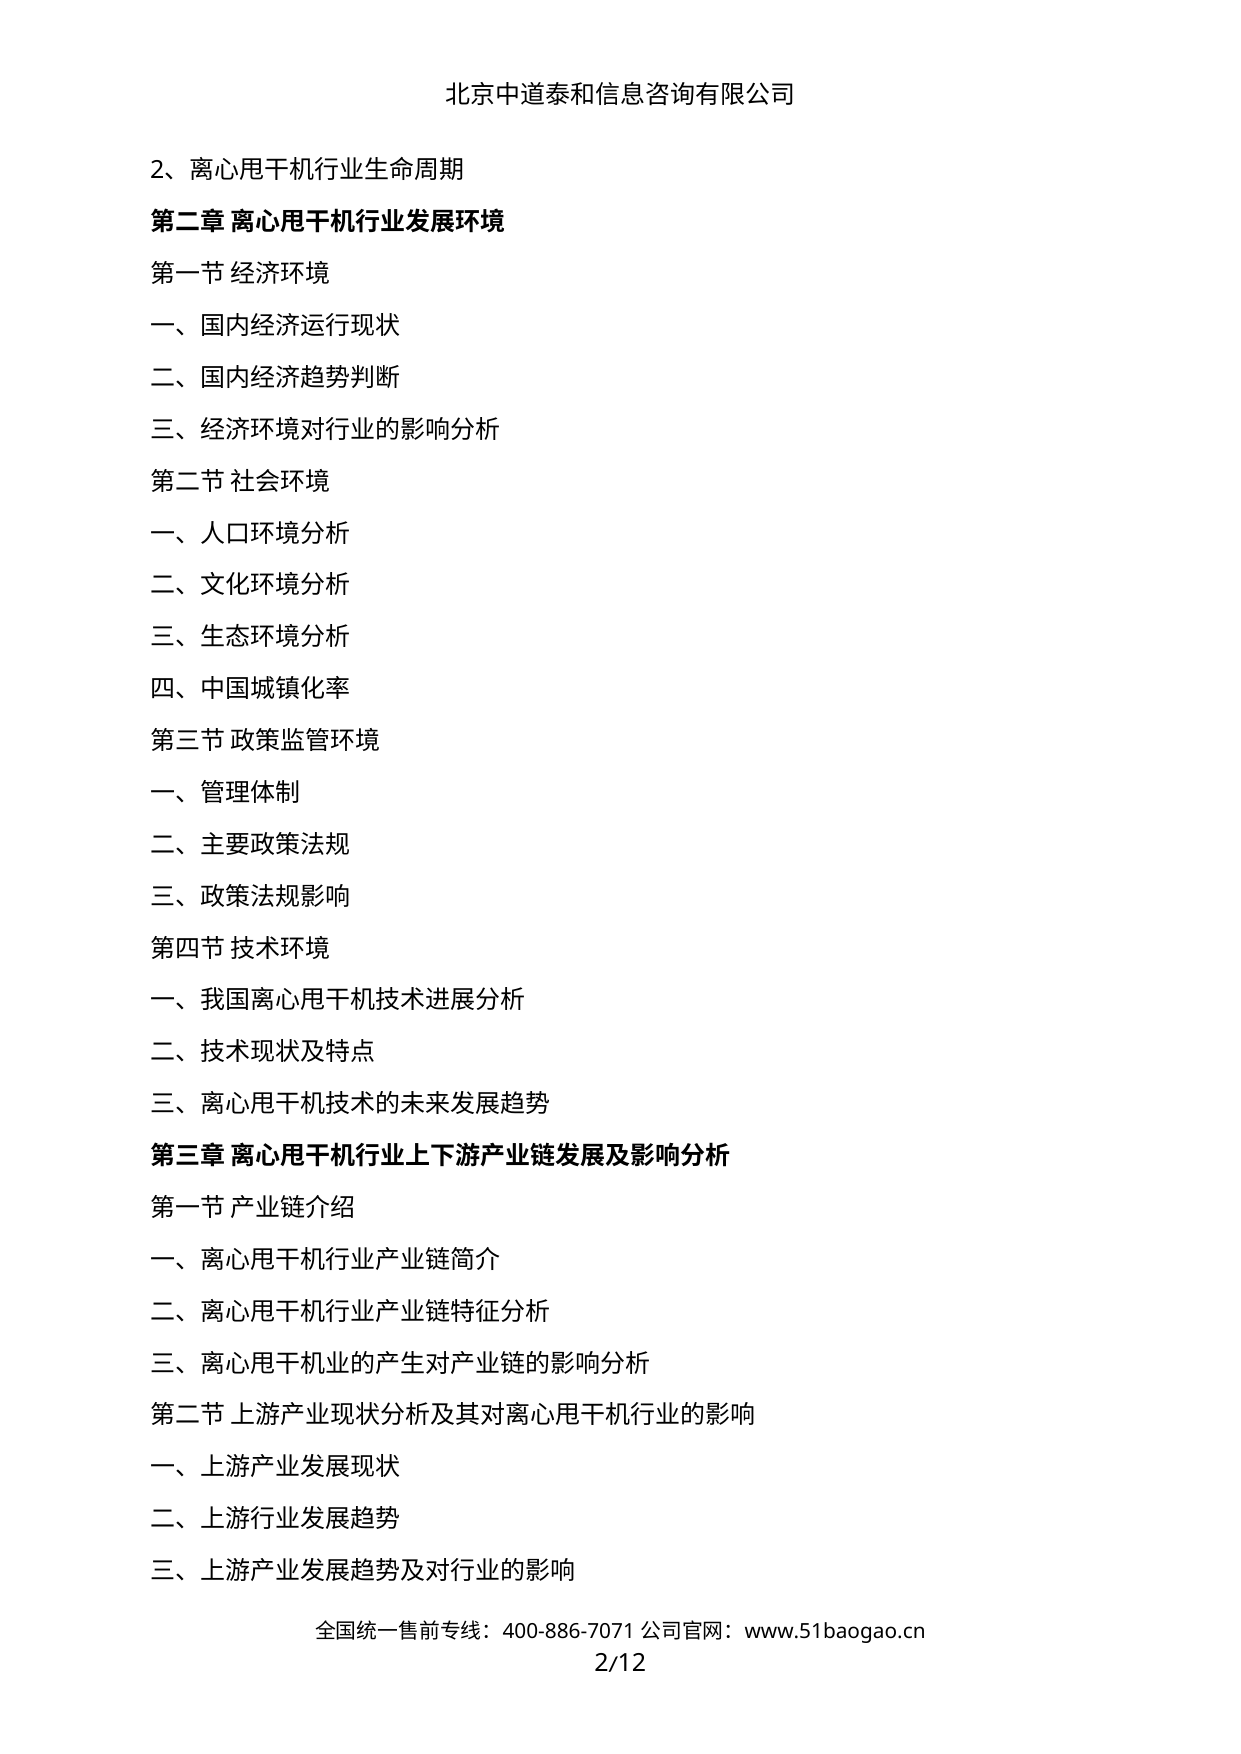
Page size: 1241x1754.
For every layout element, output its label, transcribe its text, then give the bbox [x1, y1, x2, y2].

text 二、国内经济趋势判断 [150, 357, 1090, 394]
text 第三章 离心甩干机行业上下游产业链发展及影响分析 [150, 1136, 1090, 1172]
text 四、中国城镇化率 [150, 669, 1090, 705]
text 第二节 社会环境 [150, 461, 1090, 497]
text 一、国内经济运行现状 [150, 306, 1090, 342]
text 第四节 技术环境 [150, 928, 1090, 964]
text 一、我国离心甩干机技术进展分析 [150, 980, 1090, 1016]
text 一、上游产业发展现状 [150, 1447, 1090, 1483]
text 三、生态环境分析 [150, 617, 1090, 653]
text 三、离心甩干机技术的未来发展趋势 [150, 1084, 1090, 1120]
text 2、离心甩干机行业生命周期 [150, 150, 1090, 186]
text 第一节 经济环境 [150, 254, 1090, 290]
text 二、文化环境分析 [150, 565, 1090, 601]
text 二、技术现状及特点 [150, 1032, 1090, 1068]
text 三、上游产业发展趋势及对行业的影响 [150, 1551, 1090, 1587]
text 第二节 上游产业现状分析及其对离心甩干机行业的影响 [150, 1395, 1090, 1431]
text 第二章 离心甩干机行业发展环境 [150, 202, 1090, 238]
text 一、离心甩干机行业产业链简介 [150, 1239, 1090, 1276]
text 第三节 政策监管环境 [150, 721, 1090, 757]
text 三、经济环境对行业的影响分析 [150, 409, 1090, 446]
text 二、离心甩干机行业产业链特征分析 [150, 1291, 1090, 1327]
text 二、主要政策法规 [150, 824, 1090, 861]
text 一、管理体制 [150, 772, 1090, 809]
text 二、上游行业发展趋势 [150, 1499, 1090, 1535]
text 第一节 产业链介绍 [150, 1187, 1090, 1224]
text 三、政策法规影响 [150, 876, 1090, 912]
text 三、离心甩干机业的产生对产业链的影响分析 [150, 1343, 1090, 1379]
text 一、人口环境分析 [150, 513, 1090, 549]
